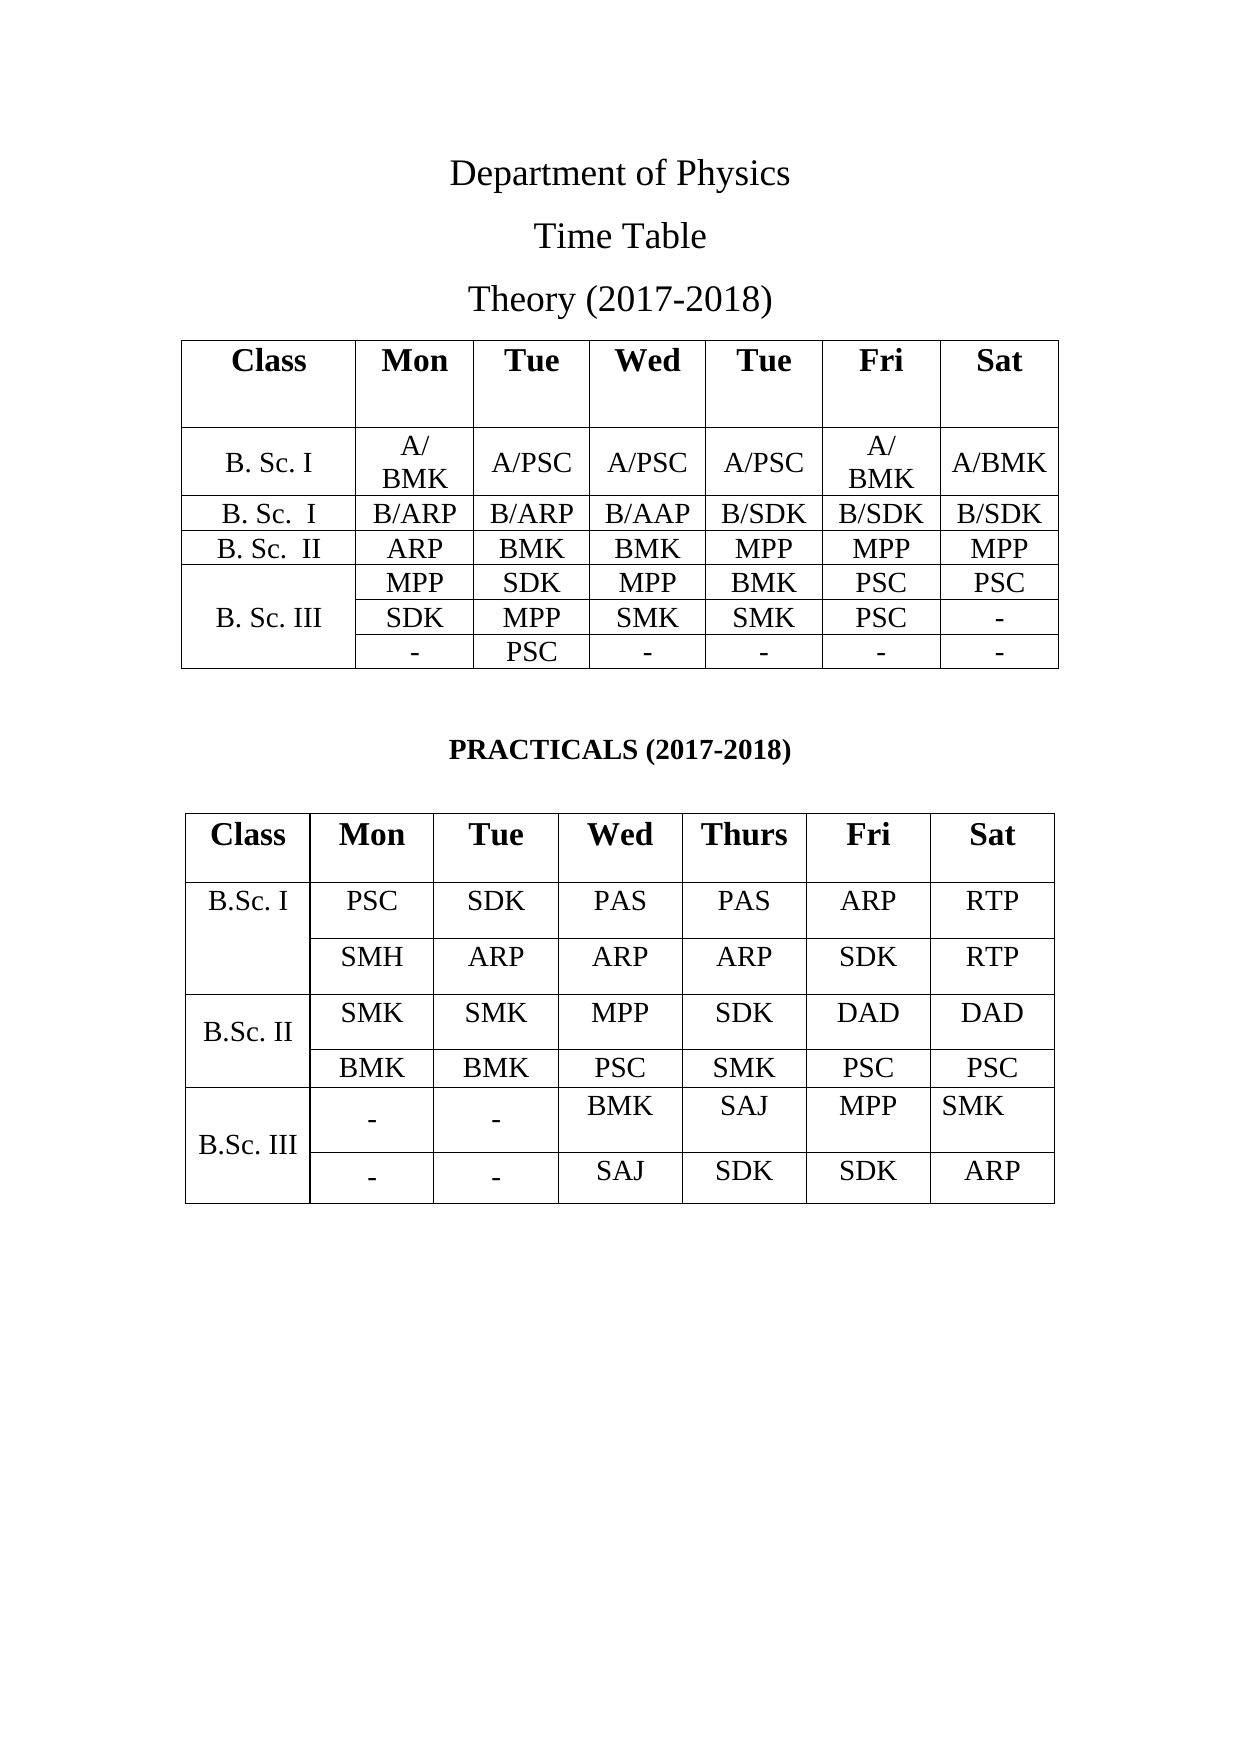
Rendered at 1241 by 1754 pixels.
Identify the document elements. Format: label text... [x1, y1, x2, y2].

table_header Wed [590, 341, 705, 427]
text Theory (2017-2018) [150, 276, 1090, 319]
table_cell B/SDK [706, 496, 822, 530]
table_cell SAJ [683, 1088, 806, 1152]
table_cell PSC [823, 565, 940, 599]
table_cell - [706, 635, 822, 668]
table_header Wed [559, 814, 682, 882]
table_cell PSC [931, 1050, 1054, 1087]
table_cell BMK [559, 1088, 682, 1152]
table_cell B/AAP [590, 496, 705, 530]
table_cell MPP [941, 531, 1058, 564]
table_cell B.Sc. III [186, 1088, 309, 1203]
table_cell MPP [474, 600, 589, 633]
table_cell A/PSC [706, 428, 822, 495]
table_cell - [311, 1088, 433, 1152]
table_cell MPP [590, 565, 705, 599]
table_cell MPP [706, 531, 822, 564]
table_cell BMK [311, 1050, 433, 1087]
table_cell SDK [807, 939, 930, 994]
table_cell BMK [706, 565, 822, 599]
table_header Fri [823, 341, 940, 427]
table_cell SMK [706, 600, 822, 633]
table_cell ARP [356, 531, 473, 564]
table_cell B.Sc. II [186, 995, 309, 1087]
table_cell ARP [434, 939, 558, 994]
table_cell ARP [807, 883, 930, 937]
table_header Mon [356, 341, 473, 427]
table_cell SDK [683, 1153, 806, 1203]
table_cell B. Sc. II [182, 531, 355, 564]
table_header Tue [434, 814, 558, 882]
table_cell - [434, 1153, 558, 1203]
table_cell ARP [683, 939, 806, 994]
table_cell RTP [931, 939, 1054, 994]
table_header Class [182, 341, 355, 427]
table_cell SMK [434, 995, 558, 1049]
table_cell A/BMK [823, 428, 940, 495]
table_cell SMH [311, 939, 433, 994]
table_cell SDK [434, 883, 558, 937]
table_header Fri [807, 814, 930, 882]
table_cell B/ARP [474, 496, 589, 530]
text Time Table [150, 213, 1090, 256]
table_cell BMK [434, 1050, 558, 1087]
table_header Tue [706, 341, 822, 427]
table_cell SDK [474, 565, 589, 599]
table_cell BMK [590, 531, 705, 564]
table_header Sat [941, 341, 1058, 427]
table_cell DAD [807, 995, 930, 1049]
table_cell PSC [311, 883, 433, 937]
table_cell - [434, 1088, 558, 1152]
table_cell SMK [931, 1088, 1054, 1152]
table_cell PSC [823, 600, 940, 633]
table_cell MPP [356, 565, 473, 599]
table_cell - [823, 635, 940, 668]
table_cell ARP [559, 939, 682, 994]
table_header Class [186, 814, 309, 882]
table_cell PSC [807, 1050, 930, 1087]
table_cell PAS [683, 883, 806, 937]
table_cell - [356, 635, 473, 668]
table_cell BMK [474, 531, 589, 564]
table_cell - [941, 600, 1058, 633]
table_header Sat [931, 814, 1054, 882]
table_cell SAJ [559, 1153, 682, 1203]
table_cell PSC [474, 635, 589, 668]
table_cell MPP [823, 531, 940, 564]
table_cell B/SDK [823, 496, 940, 530]
table_cell - [311, 1153, 433, 1203]
table_header Mon [311, 814, 433, 882]
table_cell B.Sc. I [186, 883, 309, 994]
table_cell PSC [559, 1050, 682, 1087]
table_cell MPP [559, 995, 682, 1049]
table_cell A/BMK [941, 428, 1058, 495]
text Department of Physics [150, 150, 1090, 193]
table_cell B. Sc. I [182, 496, 355, 530]
table_cell SDK [683, 995, 806, 1049]
table_cell B. Sc. III [182, 565, 355, 668]
table_cell A/PSC [590, 428, 705, 495]
table_cell SDK [356, 600, 473, 633]
subtitle PRACTICALS (2017-2018) [150, 732, 1090, 766]
table_cell - [941, 635, 1058, 668]
table_header Tue [474, 341, 589, 427]
table_cell A/BMK [356, 428, 473, 495]
table_cell SMK [311, 995, 433, 1049]
table_cell PAS [559, 883, 682, 937]
table_cell - [590, 635, 705, 668]
table_header Thurs [683, 814, 806, 882]
table_cell DAD [931, 995, 1054, 1049]
table_cell B/SDK [941, 496, 1058, 530]
table_cell SDK [807, 1153, 930, 1203]
table_cell SMK [683, 1050, 806, 1087]
table_cell A/PSC [474, 428, 589, 495]
table_cell B/ARP [356, 496, 473, 530]
table_cell B. Sc. I [182, 428, 355, 495]
table_cell ARP [931, 1153, 1054, 1203]
table_cell PSC [941, 565, 1058, 599]
table_cell MPP [807, 1088, 930, 1152]
table_cell RTP [931, 883, 1054, 937]
table_cell SMK [590, 600, 705, 633]
